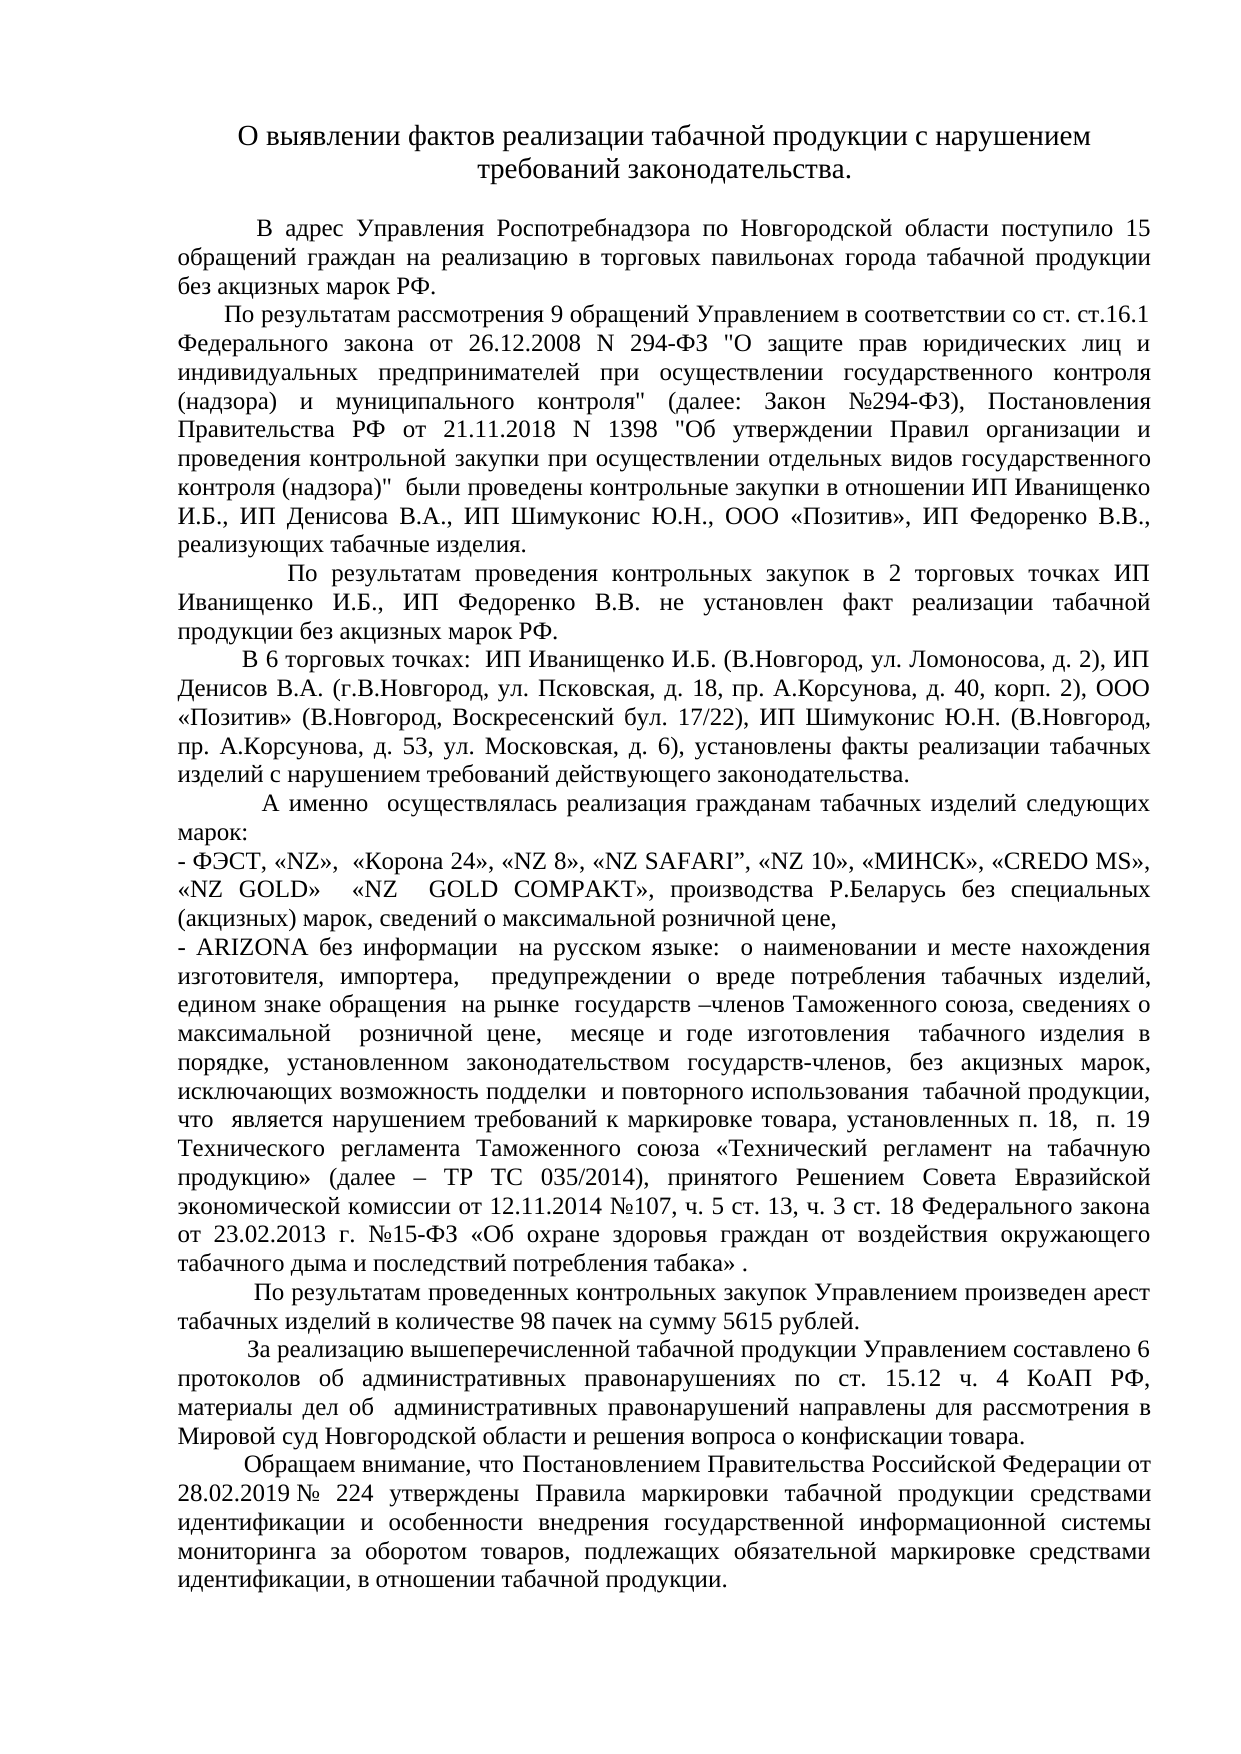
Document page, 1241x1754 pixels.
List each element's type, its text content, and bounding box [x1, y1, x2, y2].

text В 6 торговых точках: ИП Иванищенко И.Б. (В.Новгород, ул. Ломоносова, д. 2), ИП Денисов В.А. (г.В.Новгород, ул. Псковская, д. 18, пр. А.Корсунова, д. 40, корп. 2), ООО «Позитив» (В.Новгород, Воскресенский бул. 17/22), ИП Шимуконис Ю.Н. (В.Новгород, пр. А.Корсунова, д. 53, ул. Московская, д. 6), установлены факты реализации табачных изделий с нарушением требований действующего законодательства. [177, 644, 1152, 788]
text По результатам проведенных контрольных закупок Управлением произведен арест табачных изделий в количестве 98 пачек на сумму 5615 рублей. [177, 1277, 1152, 1334]
text В адрес Управления Роспотребнадзора по Новгородской области поступило 15 обращений граждан на реализацию в торговых павильонах города табачной продукции без акцизных марок РФ. [177, 213, 1152, 299]
text По результатам проведения контрольных закупок в 2 торговых точках ИП Иванищенко И.Б., ИП Федоренко В.В. не установлен факт реализации табачной продукции без акцизных марок РФ. [177, 558, 1152, 644]
text Обращаем внимание, что Постановлением Правительства Российской Федерации от 28.02.2019 № 224 утверждены Правила маркировки табачной продукции средствами идентификации и особенности внедрения государственной информационной системы мониторинга за оборотом товаров, подлежащих обязательной маркировке средствами идентификации, в отношении табачной продукции. [177, 1449, 1152, 1593]
text - ARIZONA без информации на русском языке: о наименовании и месте нахождения изготовителя, импортера, предупреждении о вреде потребления табачных изделий, едином знаке обращения на рынке государств –членов Таможенного союза, сведениях о максимальной розничной цене, месяце и годе изготовления табачного изделия в порядке, установленном законодательством государств-членов, без акцизных марок, исключающих возможность подделки и повторного использования табачной продукции, что является нарушением требований к маркировке товара, установленных п. 18, п. 19 Технического регламента Таможенного союза «Технический регламент на табачную продукцию» (далее – ТР ТС 035/2014), принятого Решением Совета Евразийской экономической комиссии от 12.11.2014 №107, ч. 5 ст. 13, ч. 3 ст. 18 Федерального закона от 23.02.2013 г. №15-ФЗ «Об охране здоровья граждан от воздействия окружающего табачного дыма и последствий потребления табака» . [177, 932, 1152, 1277]
text По результатам рассмотрения 9 обращений Управлением в соответствии со ст. ст.16.1 Федерального закона от 26.12.2008 N 294-ФЗ "О защите прав юридических лиц и индивидуальных предпринимателей при осуществлении государственного контроля (надзора) и муниципального контроля" (далее: Закон №294-ФЗ), Постановления Правительства РФ от 21.11.2018 N 1398 "Об утверждении Правил организации и проведения контрольной закупки при осуществлении отдельных видов государственного контроля (надзора)" были проведены контрольные закупки в отношении ИП Иванищенко И.Б., ИП Денисова В.А., ИП Шимуконис Ю.Н., ООО «Позитив», ИП Федоренко В.В., реализующих табачные изделия. [177, 299, 1152, 558]
text А именно осуществлялась реализация гражданам табачных изделий следующих марок: [177, 788, 1152, 846]
text За реализацию вышеперечисленной табачной продукции Управлением составлено 6 протоколов об административных правонарушениях по ст. 15.12 ч. 4 КоАП РФ, материалы дел об административных правонарушений направлены для рассмотрения в Мировой суд Новгородской области и решения вопроса о конфискации товара. [177, 1334, 1152, 1449]
text О выявлении фактов реализации табачной продукции с нарушением требований законодательства. [177, 118, 1152, 185]
text - ФЭСТ, «NZ», «Корона 24», «NZ 8», «NZ SAFARI”, «NZ 10», «МИНСК», «CREDO MS», «NZ GOLD» «NZ GOLD COMPAKT», производства Р.Беларусь без специальных (акцизных) марок, сведений о максимальной розничной цене, [177, 846, 1152, 932]
